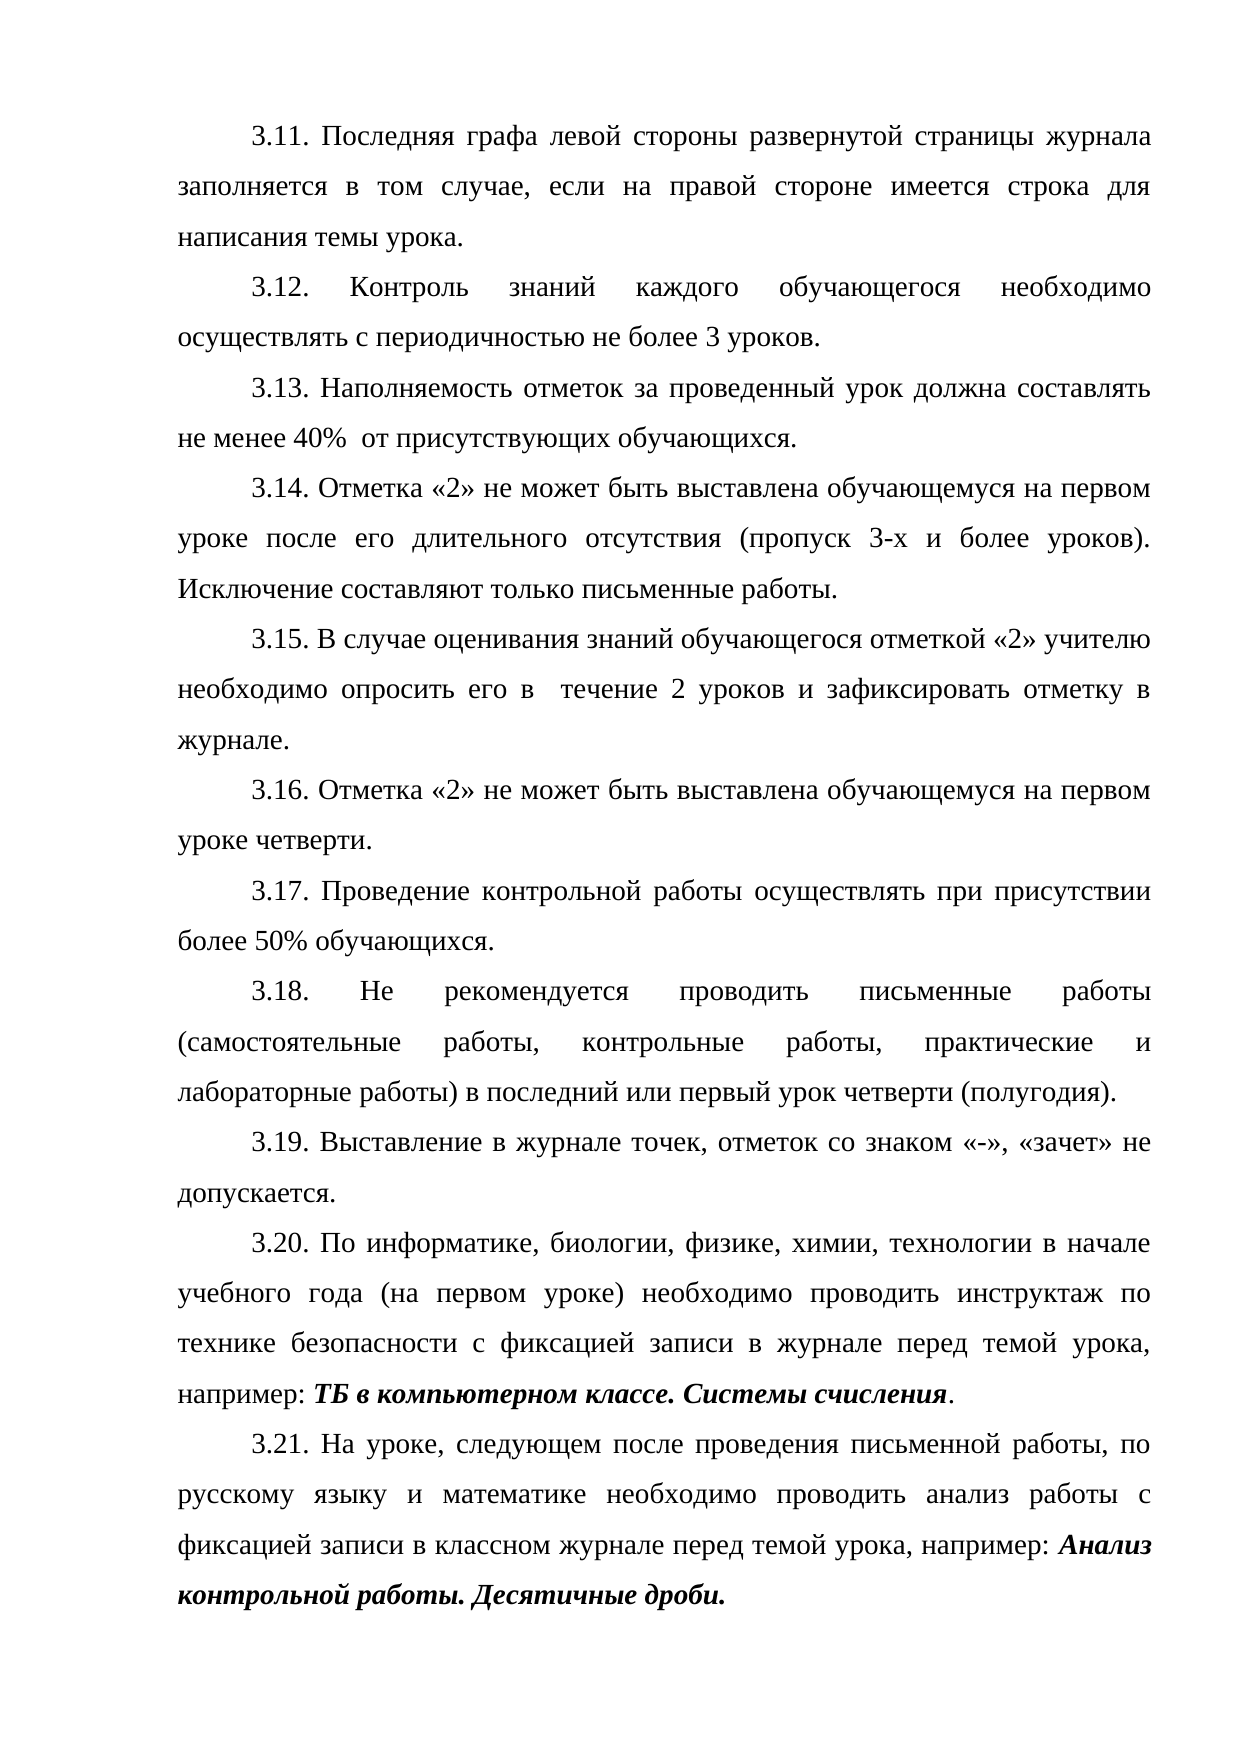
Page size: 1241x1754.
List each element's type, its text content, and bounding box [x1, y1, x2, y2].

text 3.18. Не рекомендуется проводить письменные работы (самостоятельные работы, контрольные работы, практические и лабораторные работы) в последний или первый урок четверти (полугодия). [177, 973, 1152, 1108]
text 3.14. Отметка «2» не может быть выставлена обучающемуся на первом уроке после его длительного отсутствия (пропуск 3-х и более уроков). Исключение составляют только письменные работы. [177, 470, 1152, 604]
text 3.13. Наполняемость отметок за проведенный урок должна составлять не менее 40% от присутствующих обучающихся. [177, 370, 1152, 453]
text 3.20. По информатике, биологии, физике, химии, технологии в начале учебного года (на первом уроке) необходимо проводить инструктаж по технике безопасности с фиксацией записи в журнале перед темой урока, например: ТБ в компьютерном классе. Системы счисления. [177, 1225, 1152, 1409]
text 3.21. На уроке, следующем после проведения письменной работы, по русскому языку и математике необходимо проводить анализ работы с фиксацией записи в классном журнале перед темой урока, например: Анализ контрольной работы. Десятичные дроби. [177, 1426, 1152, 1611]
text 3.16. Отметка «2» не может быть выставлена обучающемуся на первом уроке четверти. [177, 772, 1152, 856]
text 3.15. В случае оценивания знаний обучающегося отметкой «2» учителю необходимо опросить его в течение 2 уроков и зафиксировать отметку в журнале. [177, 621, 1152, 755]
text 3.19. Выставление в журнале точек, отметок со знаком «-», «зачет» не допускается. [177, 1124, 1152, 1208]
text 3.11. Последняя графа левой стороны развернутой страницы журнала заполняется в том случае, если на правой стороне имеется строка для написания темы урока. [177, 118, 1152, 252]
text 3.17. Проведение контрольной работы осуществлять при присутствии более 50% обучающихся. [177, 873, 1152, 957]
text 3.12. Контроль знаний каждого обучающегося необходимо осуществлять с периодичностью не более 3 уроков. [177, 269, 1152, 353]
